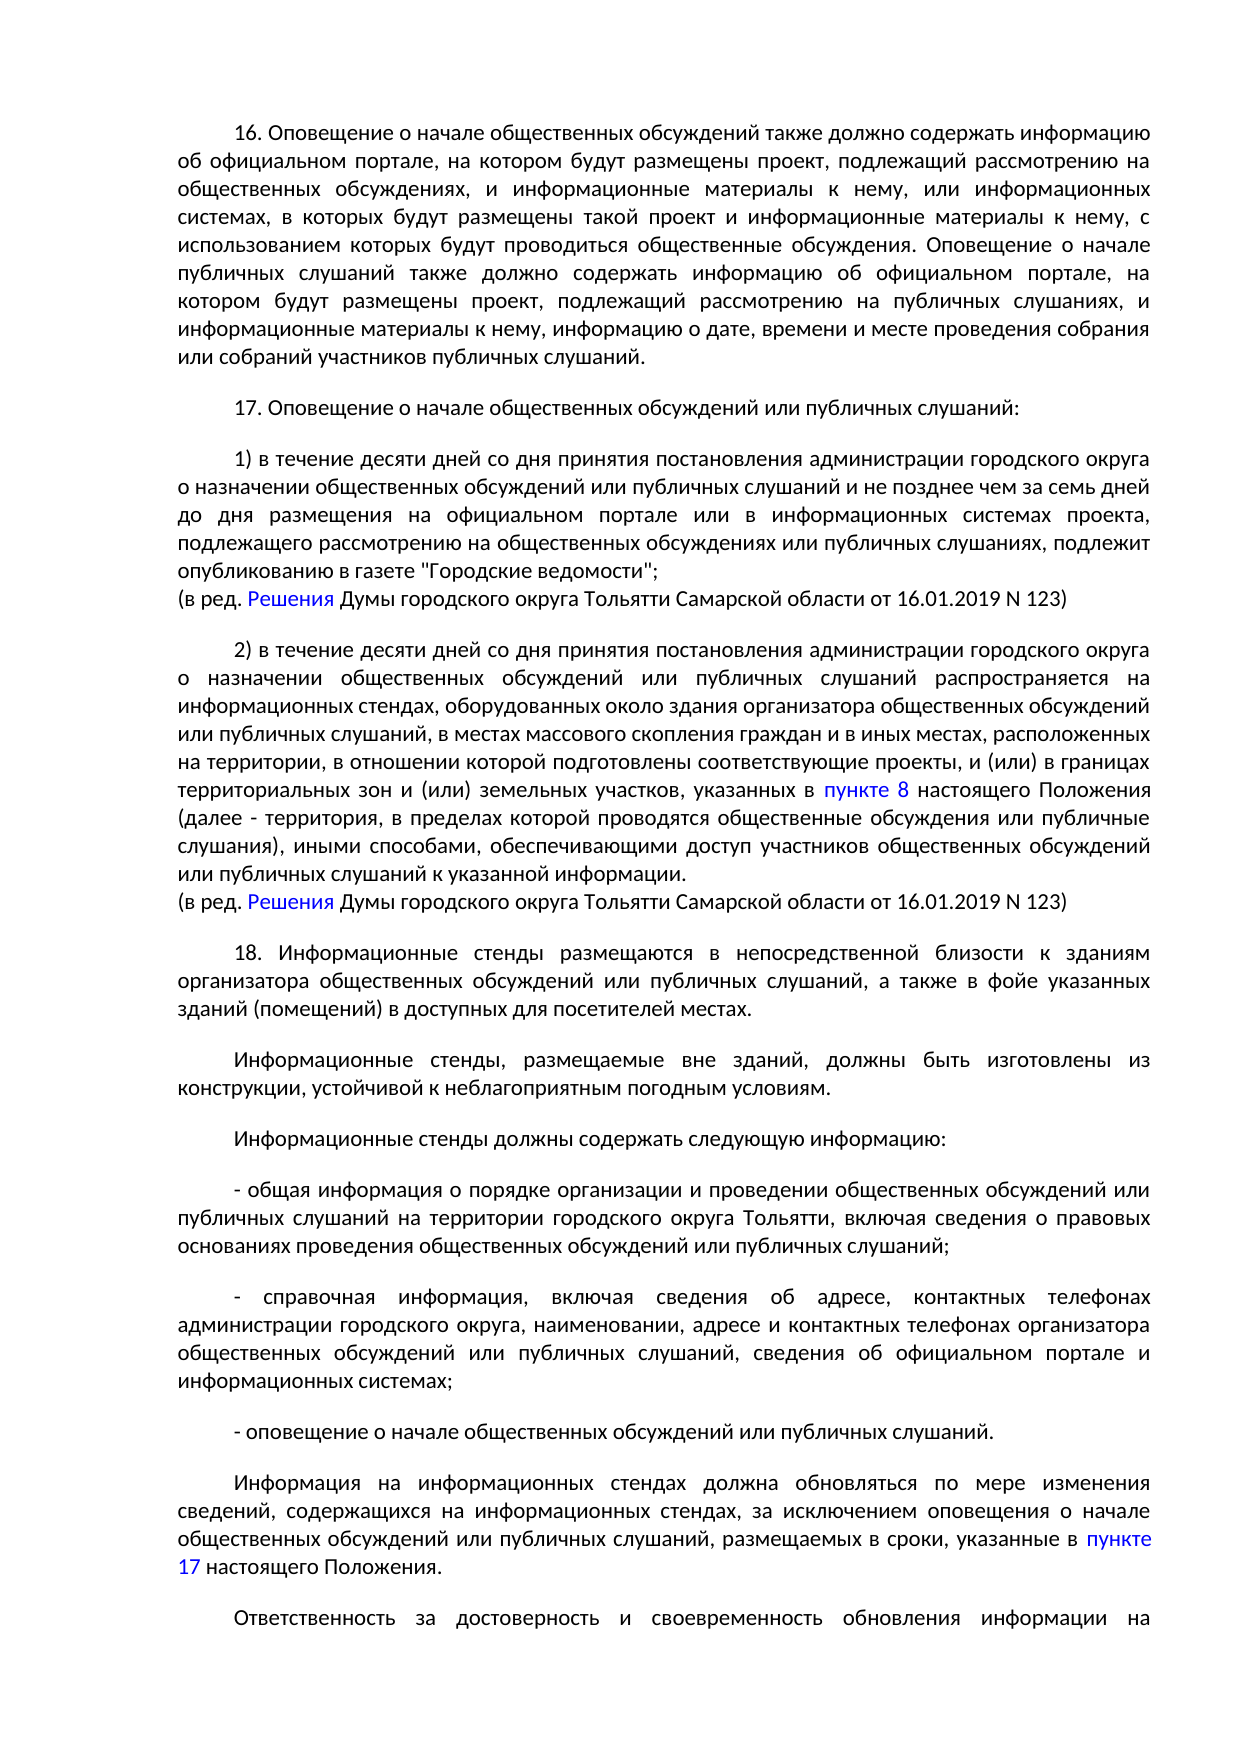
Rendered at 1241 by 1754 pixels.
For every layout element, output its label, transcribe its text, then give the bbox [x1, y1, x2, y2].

text 18. Информационные стенды размещаются в непосредственной близости к зданиям организатора общественных обсуждений или публичных слушаний, а также в фойе указанных зданий (помещений) в доступных для посетителей местах. [177, 938, 1152, 1022]
text Информационные стенды, размещаемые вне зданий, должны быть изготовлены из конструкции, устойчивой к неблагоприятным погодным условиям. [177, 1045, 1152, 1101]
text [177, 1603, 1152, 1631]
text 1) в течение десяти дней со дня принятия постановления администрации городского округа о назначении общественных обсуждений или публичных слушаний и не позднее чем за семь дней до дня размещения на официальном портале или в информационных системах проекта, подлежащего рассмотрению на общественных обсуждениях или публичных слушаниях, подлежит опубликованию в газете "Городские ведомости"; [177, 444, 1152, 584]
text 16. Оповещение о начале общественных обсуждений также должно содержать информацию об официальном портале, на котором будут размещены проект, подлежащий рассмотрению на общественных обсуждениях, и информационные материалы к нему, или информационных системах, в которых будут размещены такой проект и информационные материалы к нему, с использованием которых будут проводиться общественные обсуждения. Оповещение о начале публичных слушаний также должно содержать информацию об официальном портале, на котором будут размещены проект, подлежащий рассмотрению на публичных слушаниях, и информационные материалы к нему, информацию о дате, времени и месте проведения собрания или собраний участников публичных слушаний. [177, 118, 1152, 370]
text Информация на информационных стендах должна обновляться по мере изменения сведений, содержащихся на информационных стендах, за исключением оповещения о начале общественных обсуждений или публичных слушаний, размещаемых в сроки, указанные в пункте 17 настоящего Положения. [177, 1468, 1152, 1580]
text (в ред. Решения Думы городского округа Тольятти Самарской области от 16.01.2019 N 123) [177, 584, 1152, 612]
text 17. Оповещение о начале общественных обсуждений или публичных слушаний: [177, 393, 1152, 421]
text (в ред. Решения Думы городского округа Тольятти Самарской области от 16.01.2019 N 123) [177, 887, 1152, 915]
text Информационные стенды должны содержать следующую информацию: [177, 1124, 1152, 1152]
text - оповещение о начале общественных обсуждений или публичных слушаний. [177, 1417, 1152, 1445]
text 2) в течение десяти дней со дня принятия постановления администрации городского округа о назначении общественных обсуждений или публичных слушаний распространяется на информационных стендах, оборудованных около здания организатора общественных обсуждений или публичных слушаний, в местах массового скопления граждан и в иных местах, расположенных на территории, в отношении которой подготовлены соответствующие проекты, и (или) в границах территориальных зон и (или) земельных участков, указанных в пункте 8 настоящего Положения (далее - территория, в пределах которой проводятся общественные обсуждения или публичные слушания), иными способами, обеспечивающими доступ участников общественных обсуждений или публичных слушаний к указанной информации. [177, 635, 1152, 887]
text - справочная информация, включая сведения об адресе, контактных телефонах администрации городского округа, наименовании, адресе и контактных телефонах организатора общественных обсуждений или публичных слушаний, сведения об официальном портале и информационных системах; [177, 1282, 1152, 1394]
text - общая информация о порядке организации и проведении общественных обсуждений или публичных слушаний на территории городского округа Тольятти, включая сведения о правовых основаниях проведения общественных обсуждений или публичных слушаний; [177, 1175, 1152, 1259]
